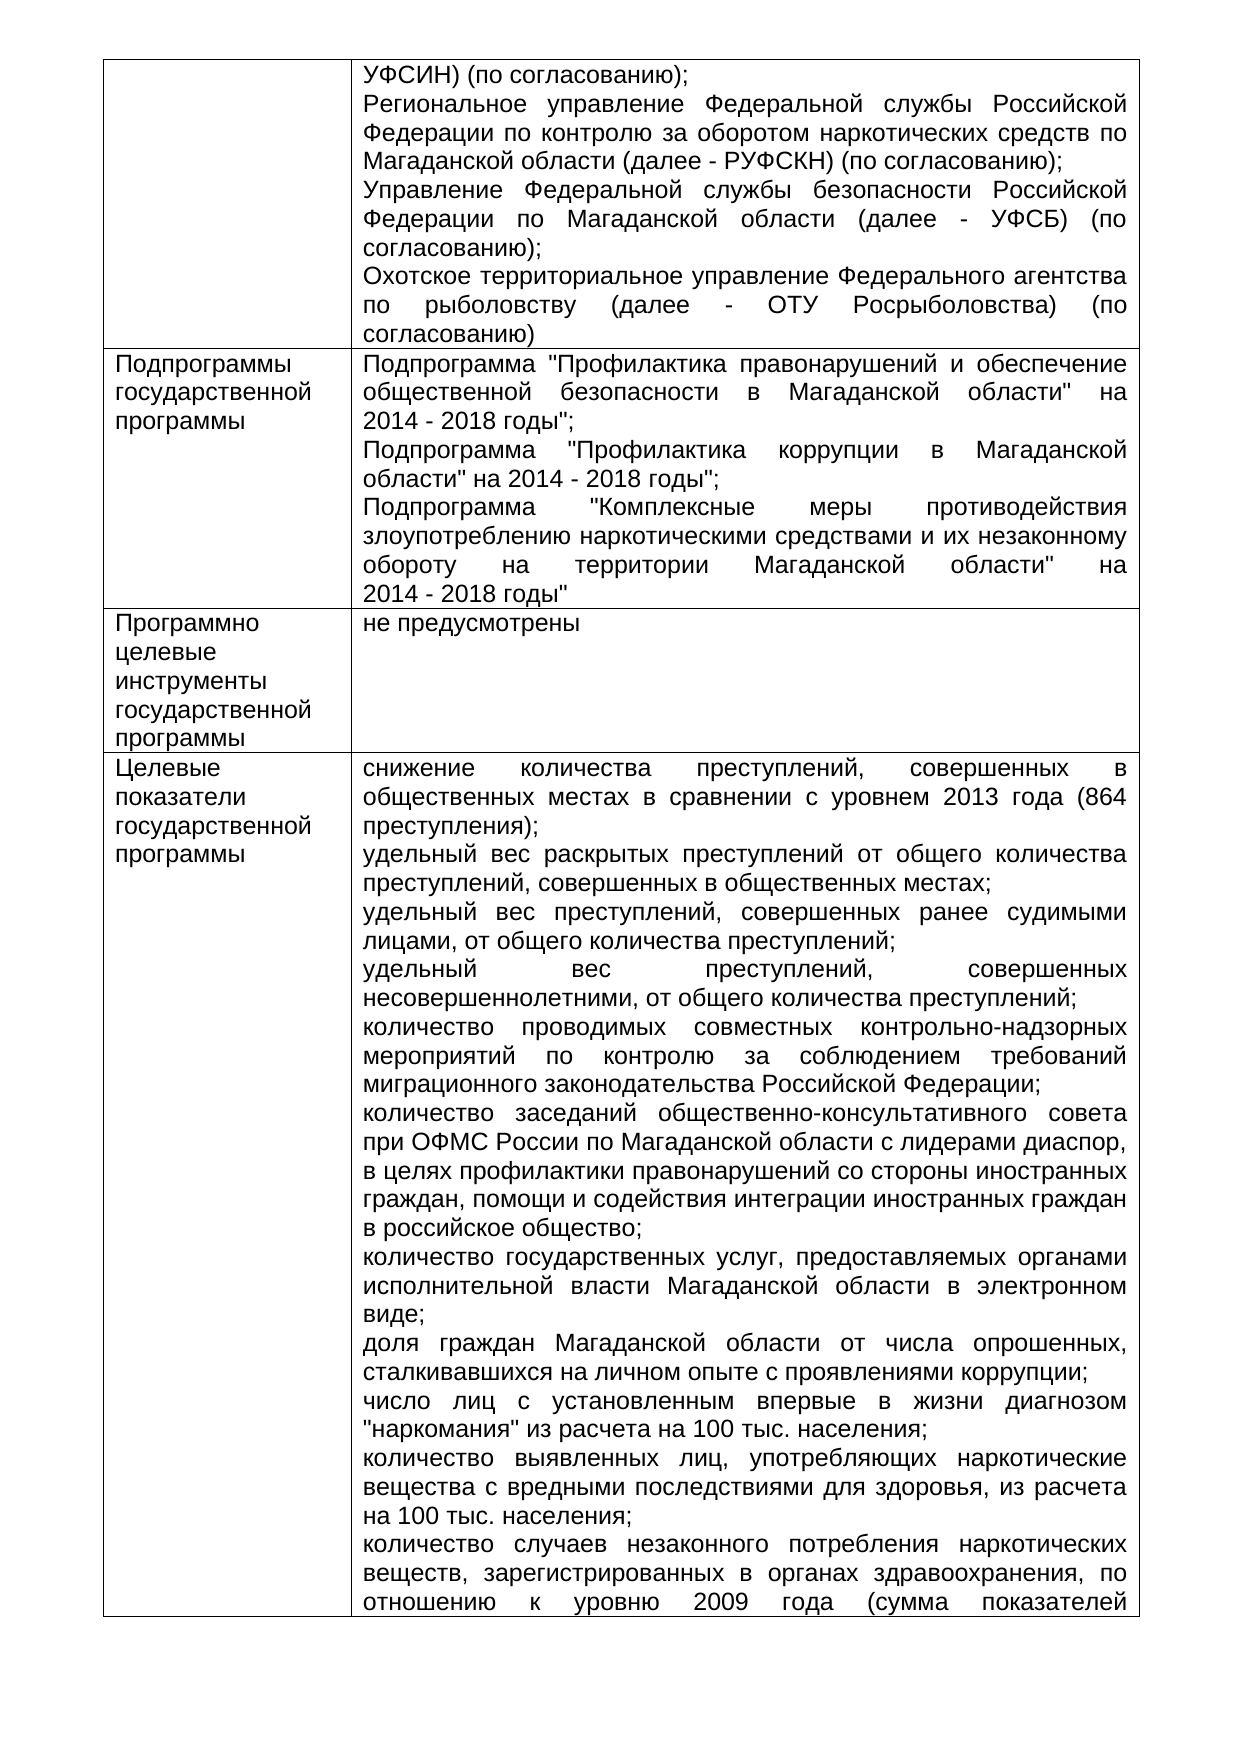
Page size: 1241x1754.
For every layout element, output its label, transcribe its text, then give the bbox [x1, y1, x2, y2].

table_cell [104, 753, 351, 1616]
table_cell Подпрограммы государственной программы [104, 349, 351, 607]
table_cell Подпрограмма "Профилактика правонарушений и обеспечение общественной безопасности в Магаданской области" на 2014 - 2018 годы"; Подпрограмма "Профилактика коррупции в Магаданской области" на 2014 - 2018 годы"; Подпрограмма "Комплексные меры противодействия злоупотреблению наркотическими средствами и их незаконному обороту на территории Магаданской области" на 2014 - 2018 годы" [352, 349, 1139, 607]
table_cell Программно целевые инструменты государственной программы [104, 609, 351, 752]
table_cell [104, 60, 351, 348]
table_cell не предусмотрены [352, 609, 1139, 752]
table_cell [352, 60, 1139, 348]
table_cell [352, 753, 1139, 1616]
